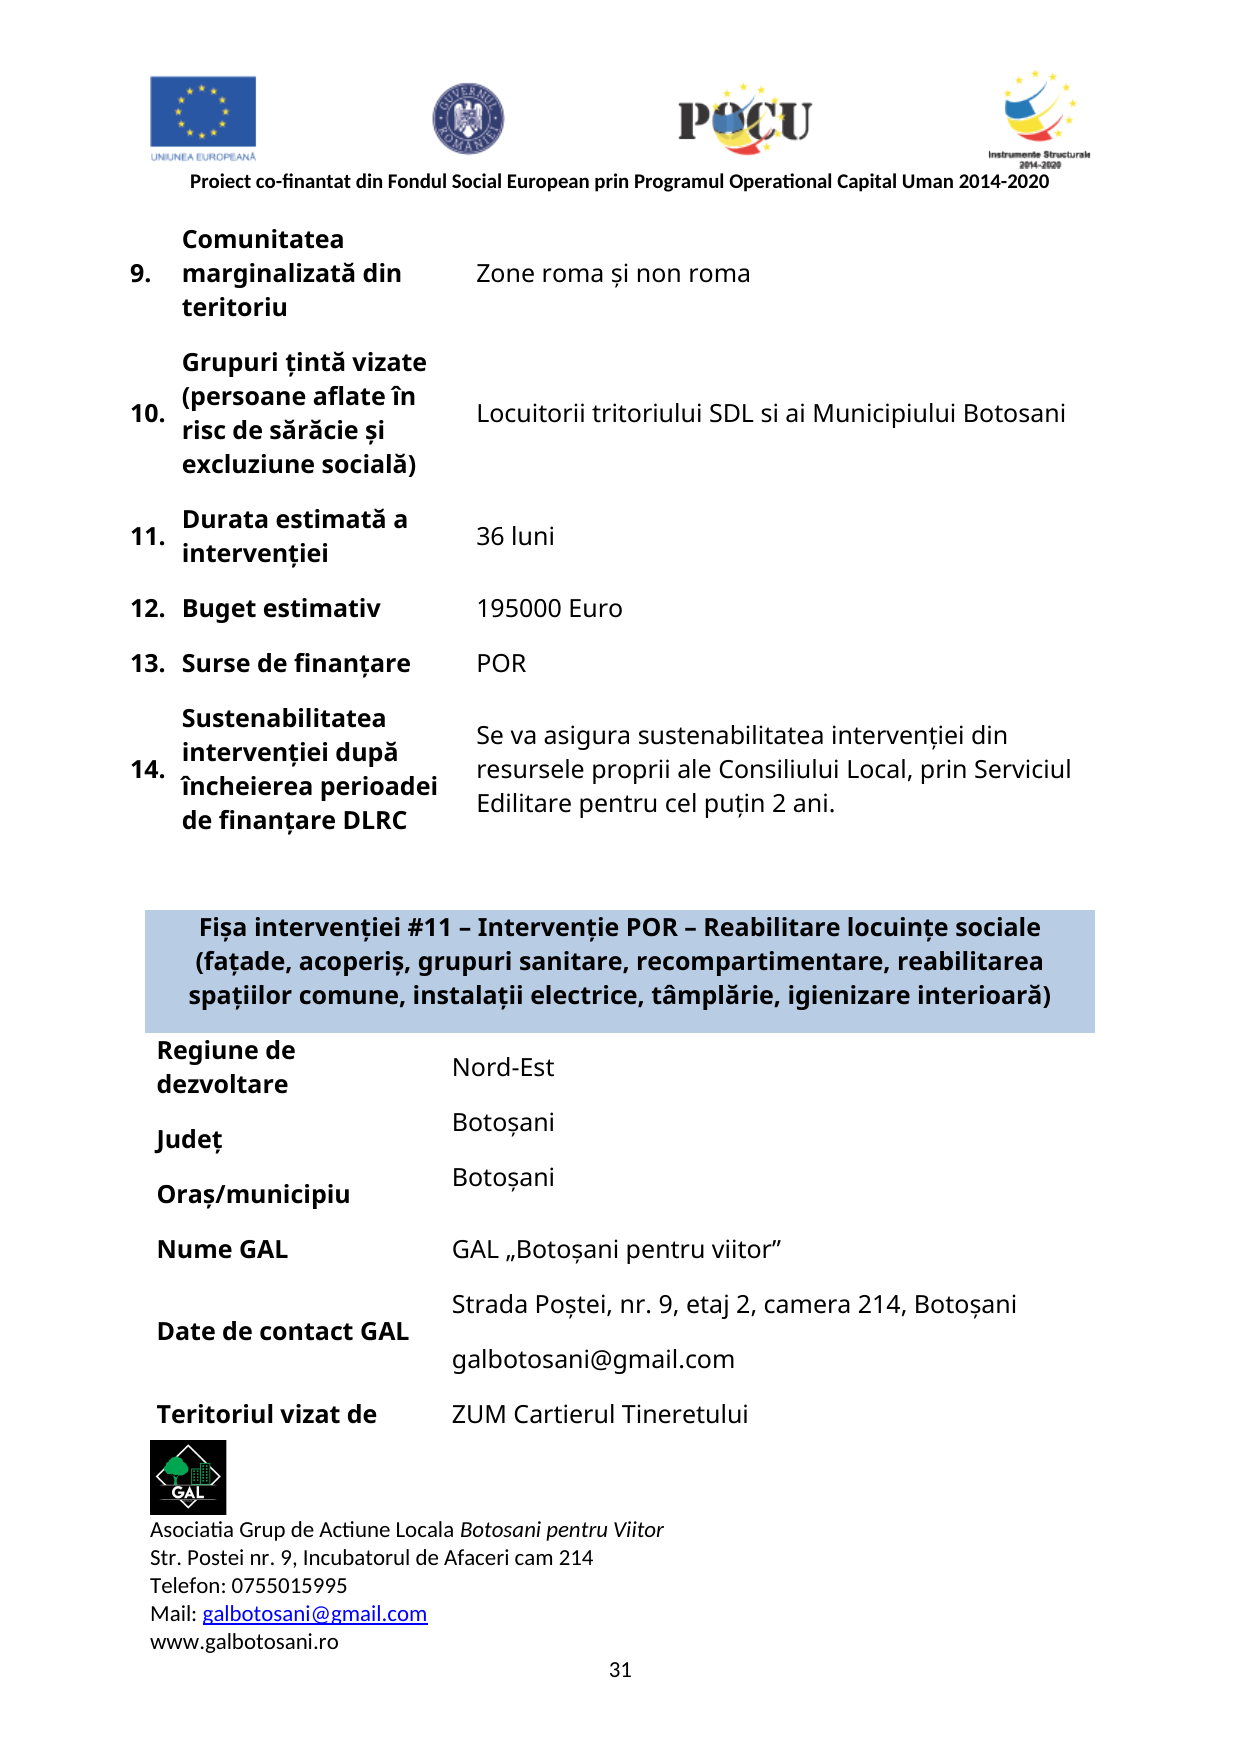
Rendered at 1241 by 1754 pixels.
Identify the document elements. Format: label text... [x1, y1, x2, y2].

table_cell Sustenabilitatea intervenției după încheierea perioadei de finanțare DLRC [170, 701, 465, 858]
table_cell Nume GAL [145, 1232, 440, 1286]
table_cell Grupuri țintă vizate (persoane aflate în risc de sărăcie și excluziune socială) [170, 345, 465, 502]
table_cell Teritoriul vizat de SDL [145, 1396, 440, 1440]
picture [150, 1440, 227, 1515]
table_cell Nord-Est Botoșani Botoșani [440, 1033, 1095, 1232]
table_cell [119, 502, 170, 591]
table_cell 36 luni [465, 502, 1121, 591]
picture [150, 70, 1091, 169]
table_cell [119, 646, 170, 701]
table_cell Strada Poștei, nr. 9, etaj 2, camera 214, Botoșani galbotosani@gmail.com [440, 1286, 1095, 1396]
table_cell [119, 701, 170, 858]
table_cell Locuitorii tritoriului SDL si ai Municipiului Botosani [465, 345, 1121, 502]
table_cell POR [465, 646, 1121, 701]
table_cell 195000 Euro [465, 591, 1121, 646]
table_cell Se va asigura sustenabilitatea intervenției din resursele proprii ale Consiliului Local, prin Serviciul Edilitare pentru cel puțin 2 ani. [465, 701, 1121, 858]
table_cell Surse de finanțare [170, 646, 465, 701]
table_cell Buget estimativ [170, 591, 465, 646]
table_cell Zone roma și non roma [465, 222, 1121, 345]
table_cell Durata estimată a intervenției [170, 502, 465, 591]
table_cell Regiune de dezvoltare Județ Oraș/municipiu [145, 1033, 440, 1232]
table_cell Comunitatea marginalizată din teritoriu [170, 222, 465, 345]
table_header Fișa intervenției #11 – Intervenție POR – Reabilitare locuințe sociale (fațade, acoperiș, grupuri sanitare, recompartimentare, reabilitarea spațiilor comune, instalații electrice, tâmplărie, igienizare interioară) [145, 910, 1095, 1033]
table_cell GAL „Botoșani pentru viitor” [440, 1232, 1095, 1286]
table_cell [119, 591, 170, 646]
table_cell Date de contact GAL [145, 1286, 440, 1396]
table_cell [119, 345, 170, 502]
table_cell [119, 222, 170, 345]
